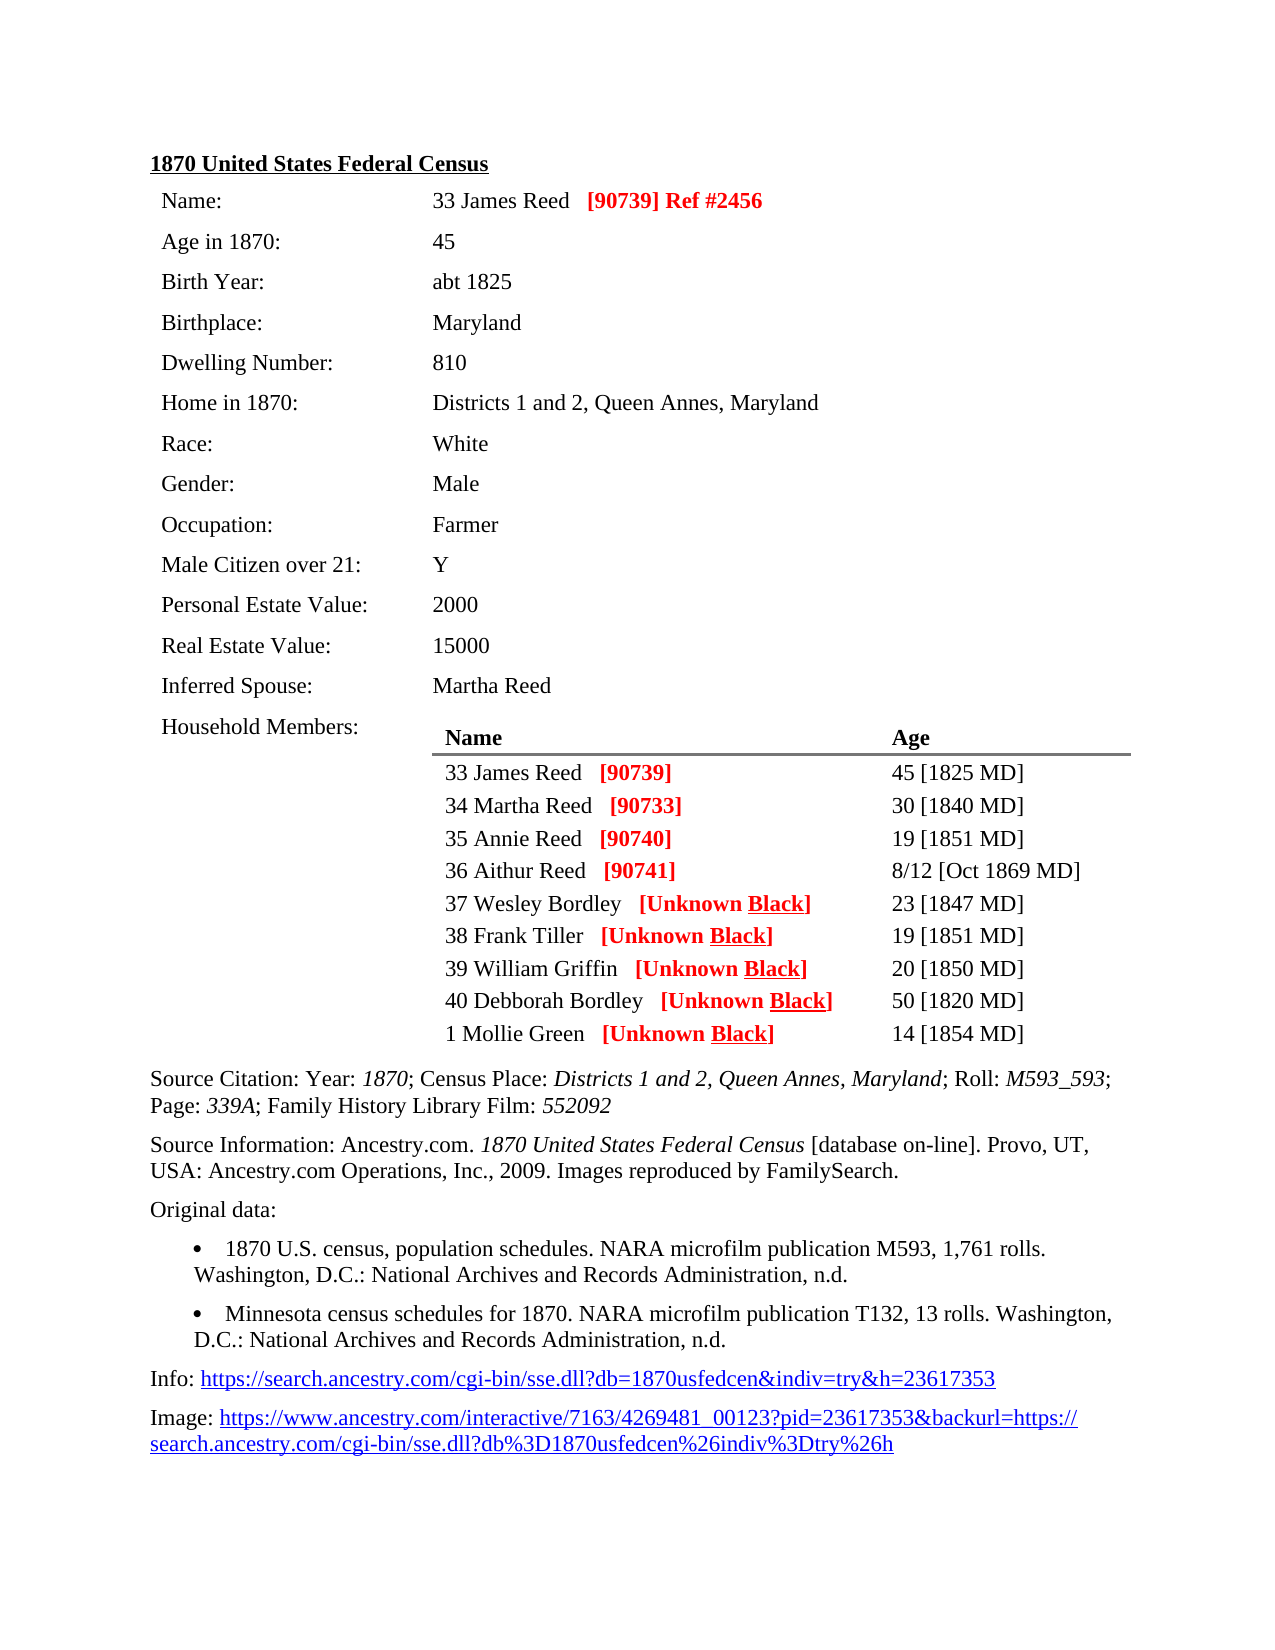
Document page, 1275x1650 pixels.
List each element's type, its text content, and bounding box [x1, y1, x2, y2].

table_header 33 James Reed [90739] Ref #2456 [420, 176, 1144, 217]
table_cell Martha Reed [420, 661, 1144, 702]
table_cell Occupation: [149, 500, 420, 540]
table_cell abt 1825 [420, 257, 1144, 298]
table_cell 45 [420, 217, 1144, 257]
table_cell Birth Year: [149, 257, 420, 298]
table_cell Male [420, 459, 1144, 500]
text Info: https://search.ancestry.com/cgi-bin/sse.dll?db=1870usfedcen&indiv=try&h=23617353 [150, 1365, 1125, 1391]
table_cell Home in 1870: [149, 379, 420, 419]
table_cell Maryland [420, 298, 1144, 338]
table_cell White [420, 419, 1144, 459]
table_cell 15000 [420, 621, 1144, 661]
table_cell Dwelling Number: [149, 338, 420, 378]
table_cell Gender: [149, 459, 420, 500]
table_cell Inferred Spouse: [149, 661, 420, 702]
table_cell Household Members: [149, 702, 420, 1053]
table_cell Districts 1 and 2, Queen Annes, Maryland [420, 379, 1144, 419]
table_cell [420, 702, 1144, 1053]
list 1870 U.S. census, population schedules. NARA microfilm publication M593, 1,761 rolls. Washington, D.C.: National Archives and Records Administration, n.d. [194, 1235, 1125, 1287]
table_cell Personal Estate Value: [149, 581, 420, 621]
table_cell Male Citizen over 21: [149, 540, 420, 581]
table_cell Age in 1870: [149, 217, 420, 257]
text Original data: [150, 1196, 1125, 1222]
table_cell Birthplace: [149, 298, 420, 338]
table_cell Y [420, 540, 1144, 581]
table_cell Real Estate Value: [149, 621, 420, 661]
text Source Information: Ancestry.com. 1870 United States Federal Census [database on-line]. Provo, UT, USA: Ancestry.com Operations, Inc., 2009. Images reproduced by FamilySearch. [150, 1131, 1125, 1183]
text 1870 United States Federal Census [150, 150, 1125, 176]
table_cell Race: [149, 419, 420, 459]
table_cell 810 [420, 338, 1144, 378]
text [150, 1404, 1125, 1457]
table_header Name: [149, 176, 420, 217]
table_cell 2000 [420, 581, 1144, 621]
list Minnesota census schedules for 1870. NARA microfilm publication T132, 13 rolls. Washington, D.C.: National Archives and Records Administration, n.d. [194, 1300, 1125, 1353]
text Source Citation: Year: 1870; Census Place: Districts 1 and 2, Queen Annes, Maryland; Roll: M593_593; Page: 339A; Family History Library Film: 552092 [150, 1065, 1125, 1118]
table_cell Farmer [420, 500, 1144, 540]
